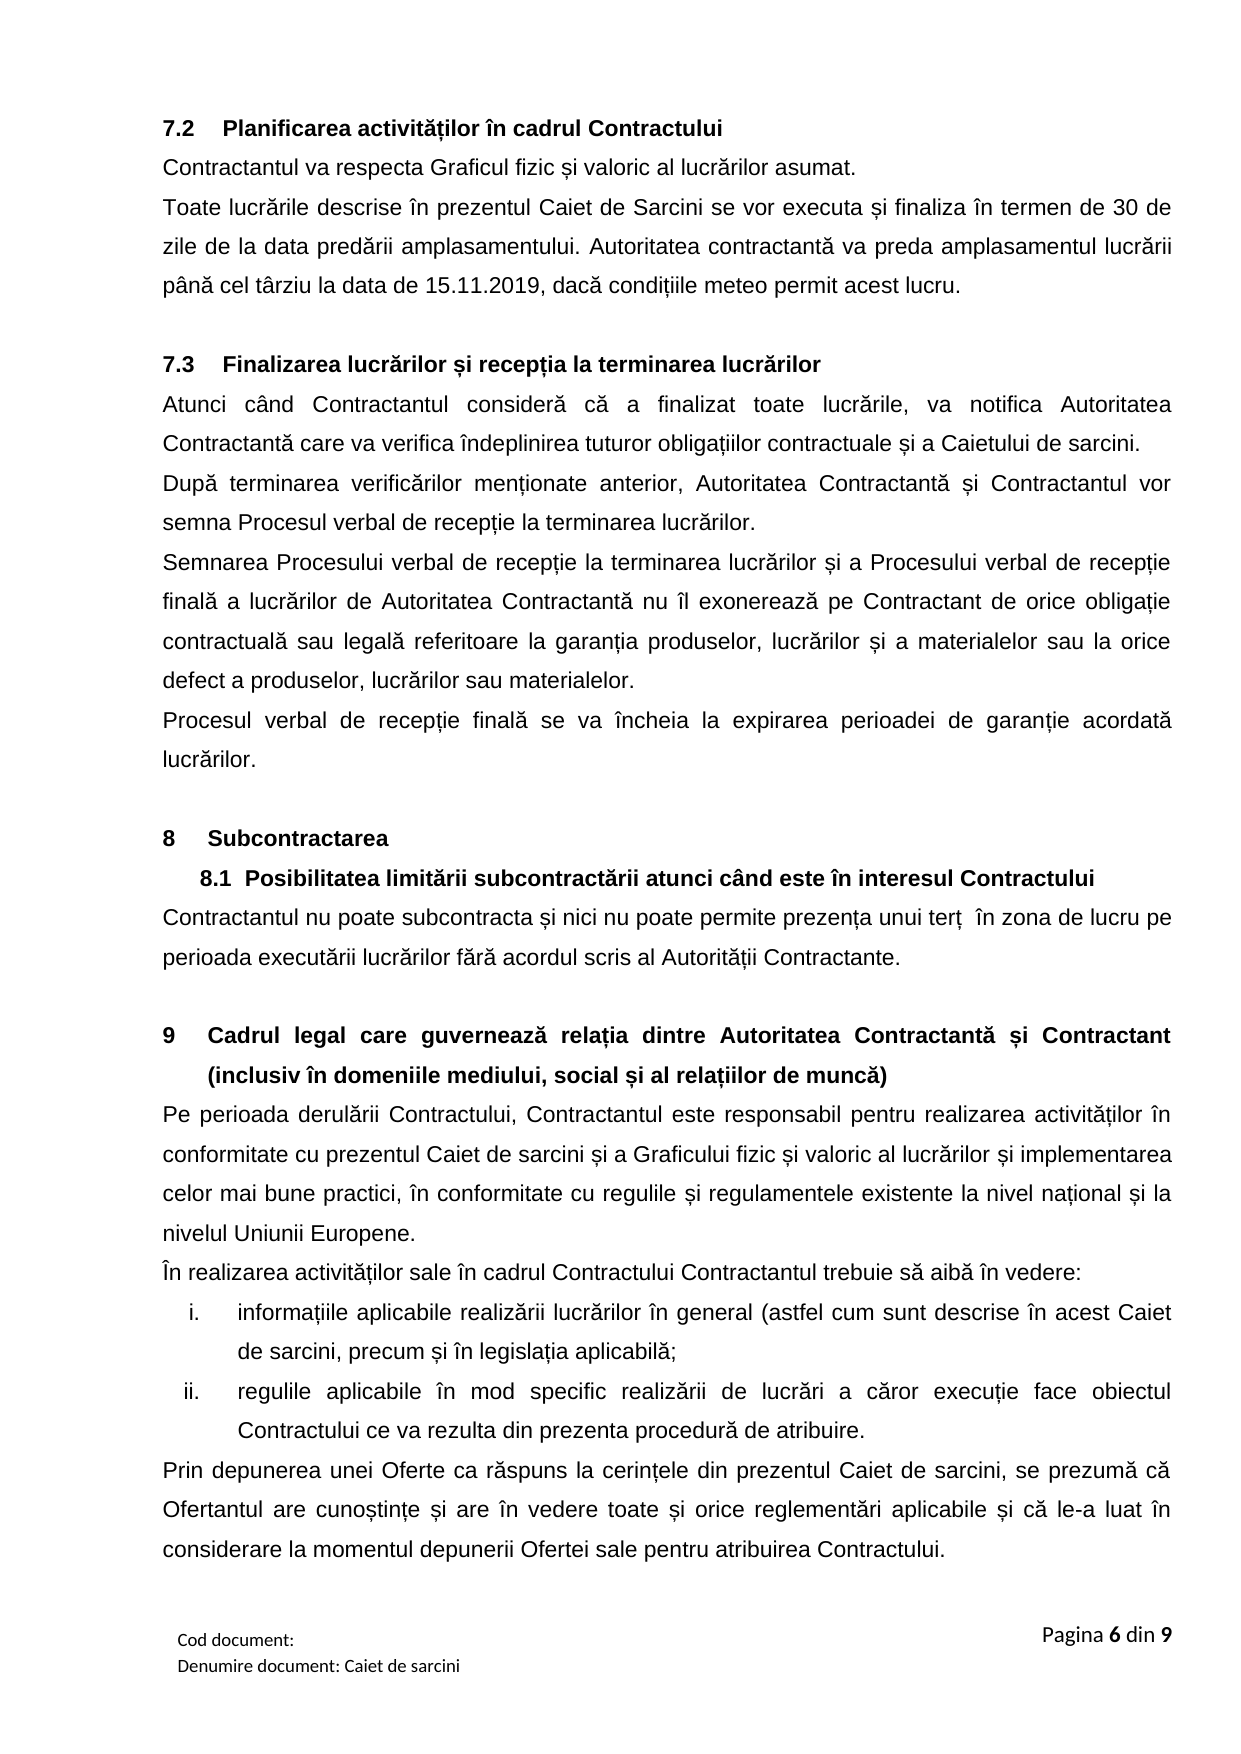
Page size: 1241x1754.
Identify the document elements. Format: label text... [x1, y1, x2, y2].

text Semnarea Procesului verbal de recepție la terminarea lucrărilor și a Procesului verbal de recepție finală a lucrărilor de Autoritatea Contractantă nu îl exonerează pe Contractant de orice obligație contractuală sau legală referitoare la garanția produselor, lucrărilor și a materialelor sau la orice defect a produselor, lucrărilor sau materialelor. [162, 549, 1172, 693]
text Pe perioada derulării Contractului, Contractantul este responsabil pentru realizarea activităților în conformitate cu prezentul Caiet de sarcini și a Graficului fizic și valoric al lucrărilor și implementarea celor mai bune practici, în conformitate cu regulile și regulamentele existente la nivel național și la nivelul Uniunii Europene. [162, 1101, 1172, 1246]
text După terminarea verificărilor menționate anterior, Autoritatea Contractantă și Contractantul vor semna Procesul verbal de recepție la terminarea lucrărilor. [162, 470, 1172, 536]
text Contractantul va respecta Graficul fizic și valoric al lucrărilor asumat. [162, 154, 1172, 180]
subtitle Posibilitatea limitării subcontractării atunci când este în interesul Contractului [199, 864, 1172, 891]
text În realizarea activităților sale în cadrul Contractului Contractantul trebuie să aibă în vedere: [162, 1259, 1172, 1286]
text Prin depunerea unei Oferte ca răspuns la cerințele din prezentul Caiet de sarcini, se prezumă că Ofertantul are cunoștințe și are în vedere toate și orice reglementări aplicabile și că le-a luat în considerare la momentul depunerii Ofertei sale pentru atribuirea Contractului. [162, 1457, 1172, 1562]
text Contractantul nu poate subcontracta și nici nu poate permite prezența unui terț în zona de lucru pe perioada executării lucrărilor fără acordul scris al Autorității Contractante. [162, 904, 1172, 970]
subtitle Subcontractarea [162, 825, 1172, 851]
subtitle Cadrul legal care guvernează relația dintre Autoritatea Contractantă și Contractant (inclusiv în domeniile mediului, social și al relațiilor de muncă) [162, 1022, 1172, 1088]
text Toate lucrările descrise în prezentul Caiet de Sarcini se vor executa și finaliza în termen de 30 de zile de la data predării amplasamentului. Autoritatea contractantă va preda amplasamentul lucrării până cel târziu la data de 15.11.2019, dacă condițiile meteo permit acest lucru. [162, 193, 1172, 299]
text Procesul verbal de recepție finală se va încheia la expirarea perioadei de garanție acordată lucrărilor. [162, 707, 1172, 772]
text Atunci când Contractantul consideră că a finalizat toate lucrările, va notifica Autoritatea Contractantă care va verifica îndeplinirea tuturor obligațiilor contractuale și a Caietului de sarcini. [162, 391, 1172, 457]
subtitle Planificarea activităților în cadrul Contractului [162, 114, 1172, 141]
subtitle Finalizarea lucrărilor și recepția la terminarea lucrărilor [162, 351, 1172, 378]
list informațiile aplicabile realizării lucrărilor în general (astfel cum sunt descrise în acest Caiet de sarcini, precum și în legislația aplicabilă; [200, 1299, 1172, 1365]
list regulile aplicabile în mod specific realizării de lucrări a căror execuție face obiectul Contractului ce va rezulta din prezenta procedură de atribuire. [200, 1378, 1172, 1444]
